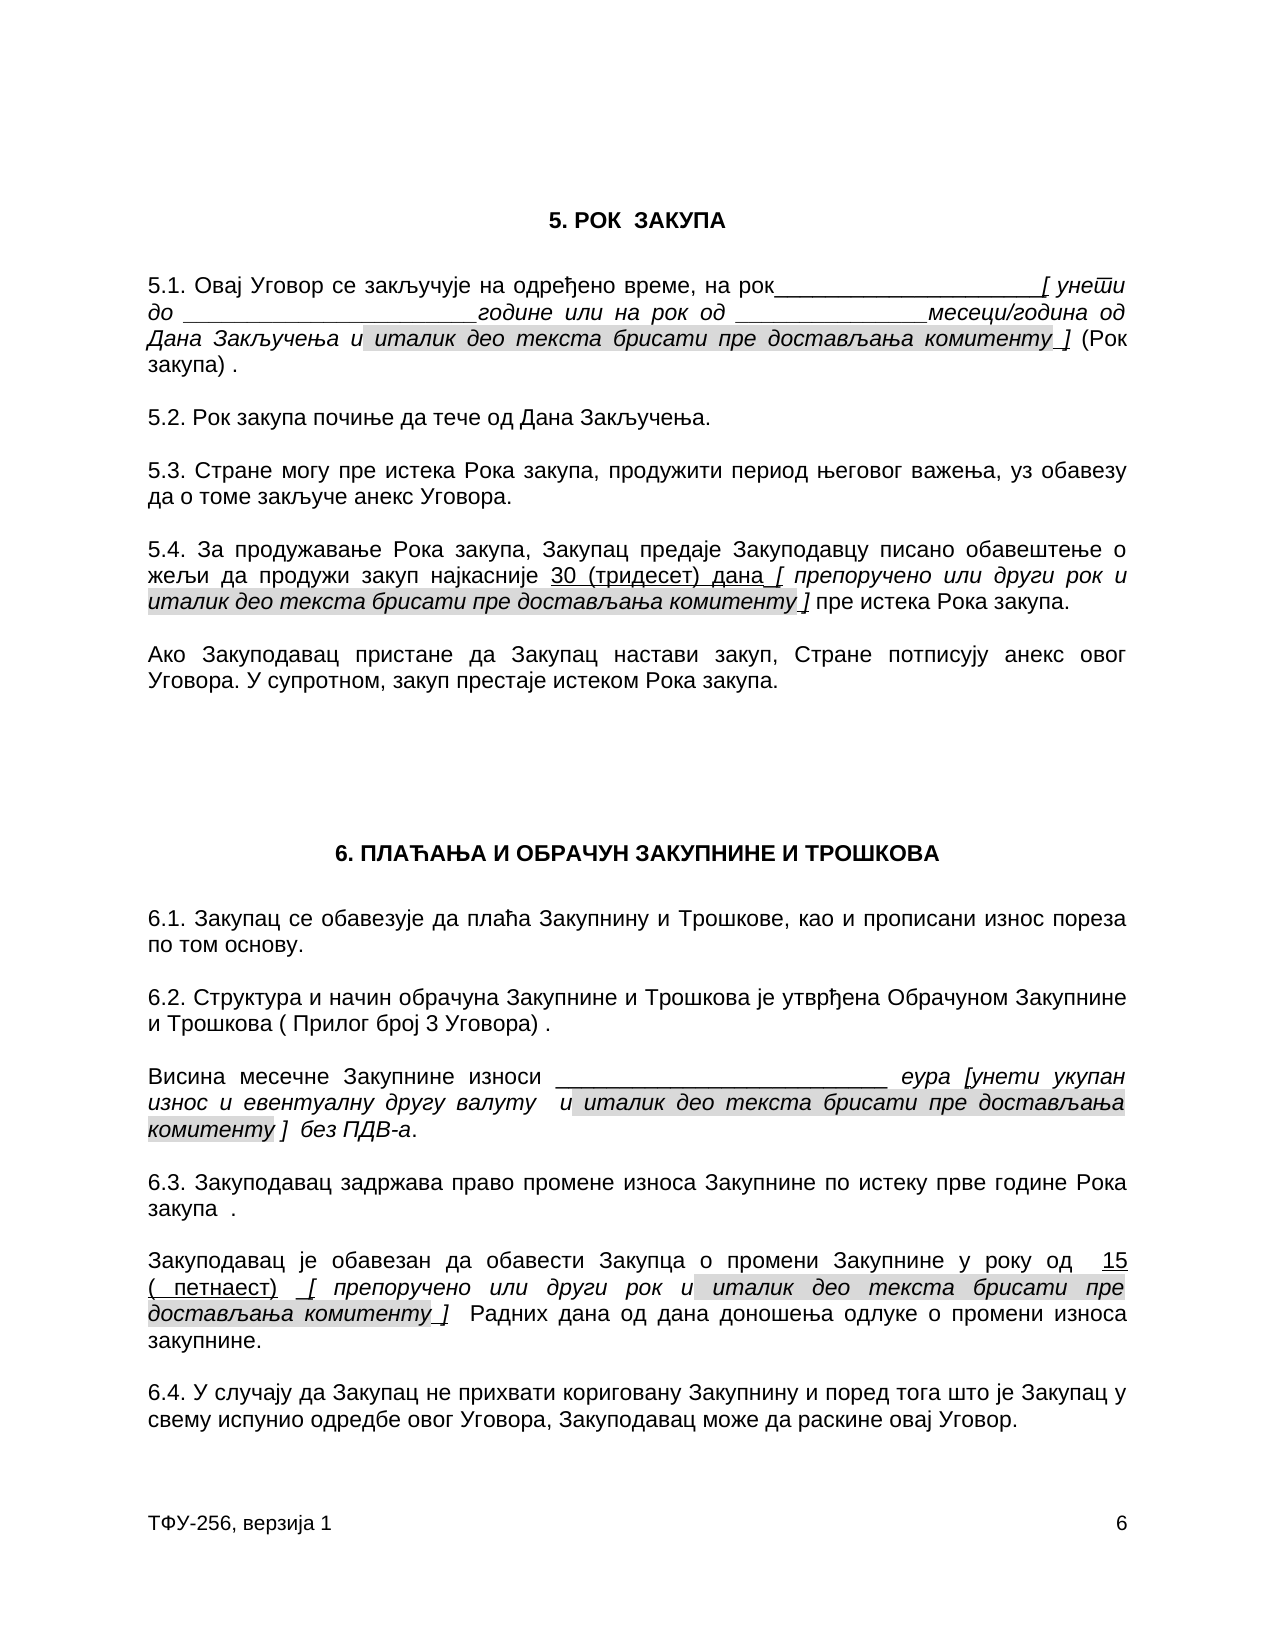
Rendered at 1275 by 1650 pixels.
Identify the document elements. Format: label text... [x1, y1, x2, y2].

text Ако Закуподавац пристане да Закупац настави закуп, Стране потписују анекс овог Уговора. У супротном, закуп престаје истеком Рока закупа. [148, 641, 1127, 694]
text 6.2. Структура и начин обрачуна Закупнине и Трошкова је утврђена Обрачуном Закупнине и Трошкова ( Прилог број 3 Уговора) . [148, 984, 1127, 1037]
text Закуподавац је обавезан да обавести Закупца о промени Закупнине у року од 15 ( петнаест) _[ препоручено или други рок и италик део текста брисати пре достављања комитенту ] Радних дана од дана доношења одлуке о промени износа закупнине. [148, 1247, 1127, 1353]
text 6. ПЛАЋАЊА И ОБРАЧУН ЗАКУПНИНЕ И ТРОШКОВА [148, 840, 1127, 866]
text 5.1. Овај Уговор се закључује на одређено време, на рок_____________________[ унети до _______________________године или на рок од _______________месеци/година од Дана Закључења и италик део текста брисати пре достављања комитенту ] (Рок закупа) . [148, 272, 1127, 377]
text 5.3. Стране могу пре истека Рока закупа, продужити период његовог важења, уз обавезу да о томе закључе анекс Уговора. [148, 457, 1127, 509]
text 5.4. За продужавање Рока закупа, Закупац предаје Закуподавцу писано обавештење о жељи да продужи закуп најкасније 30 (тридесет) дана_[ препоручено или други рок и италик део текста брисати пре достављања комитенту ] пре истека Рока закупа. [148, 536, 1127, 615]
text 5.2. Рок закупа почиње да тече од Дана Закључења. [148, 404, 1127, 430]
text 6.1. Закупац се обавезује да плаћа Закупнину и Трошкове, као и прописани износ пореза по том основу. [148, 905, 1127, 958]
text 6.3. Закуподавац задржава право промене износа Закупнине по истеку прве године Рока закупа . [148, 1168, 1127, 1221]
text Висина месечне Закупнине износи __________________________ еура [унети укупан износ и евентуалну другу валуту и италик део текста брисати пре достављања комитенту ] без ПДВ-а. [148, 1063, 1127, 1142]
text 5. РОК ЗАКУПА [148, 207, 1127, 233]
text 6.4. У случају да Закупац не прихвати кориговану Закупнину и поред тога што је Закупац у свему испунио одредбе овог Уговора, Закуподавац може да раскине овај Уговор. [148, 1379, 1127, 1432]
